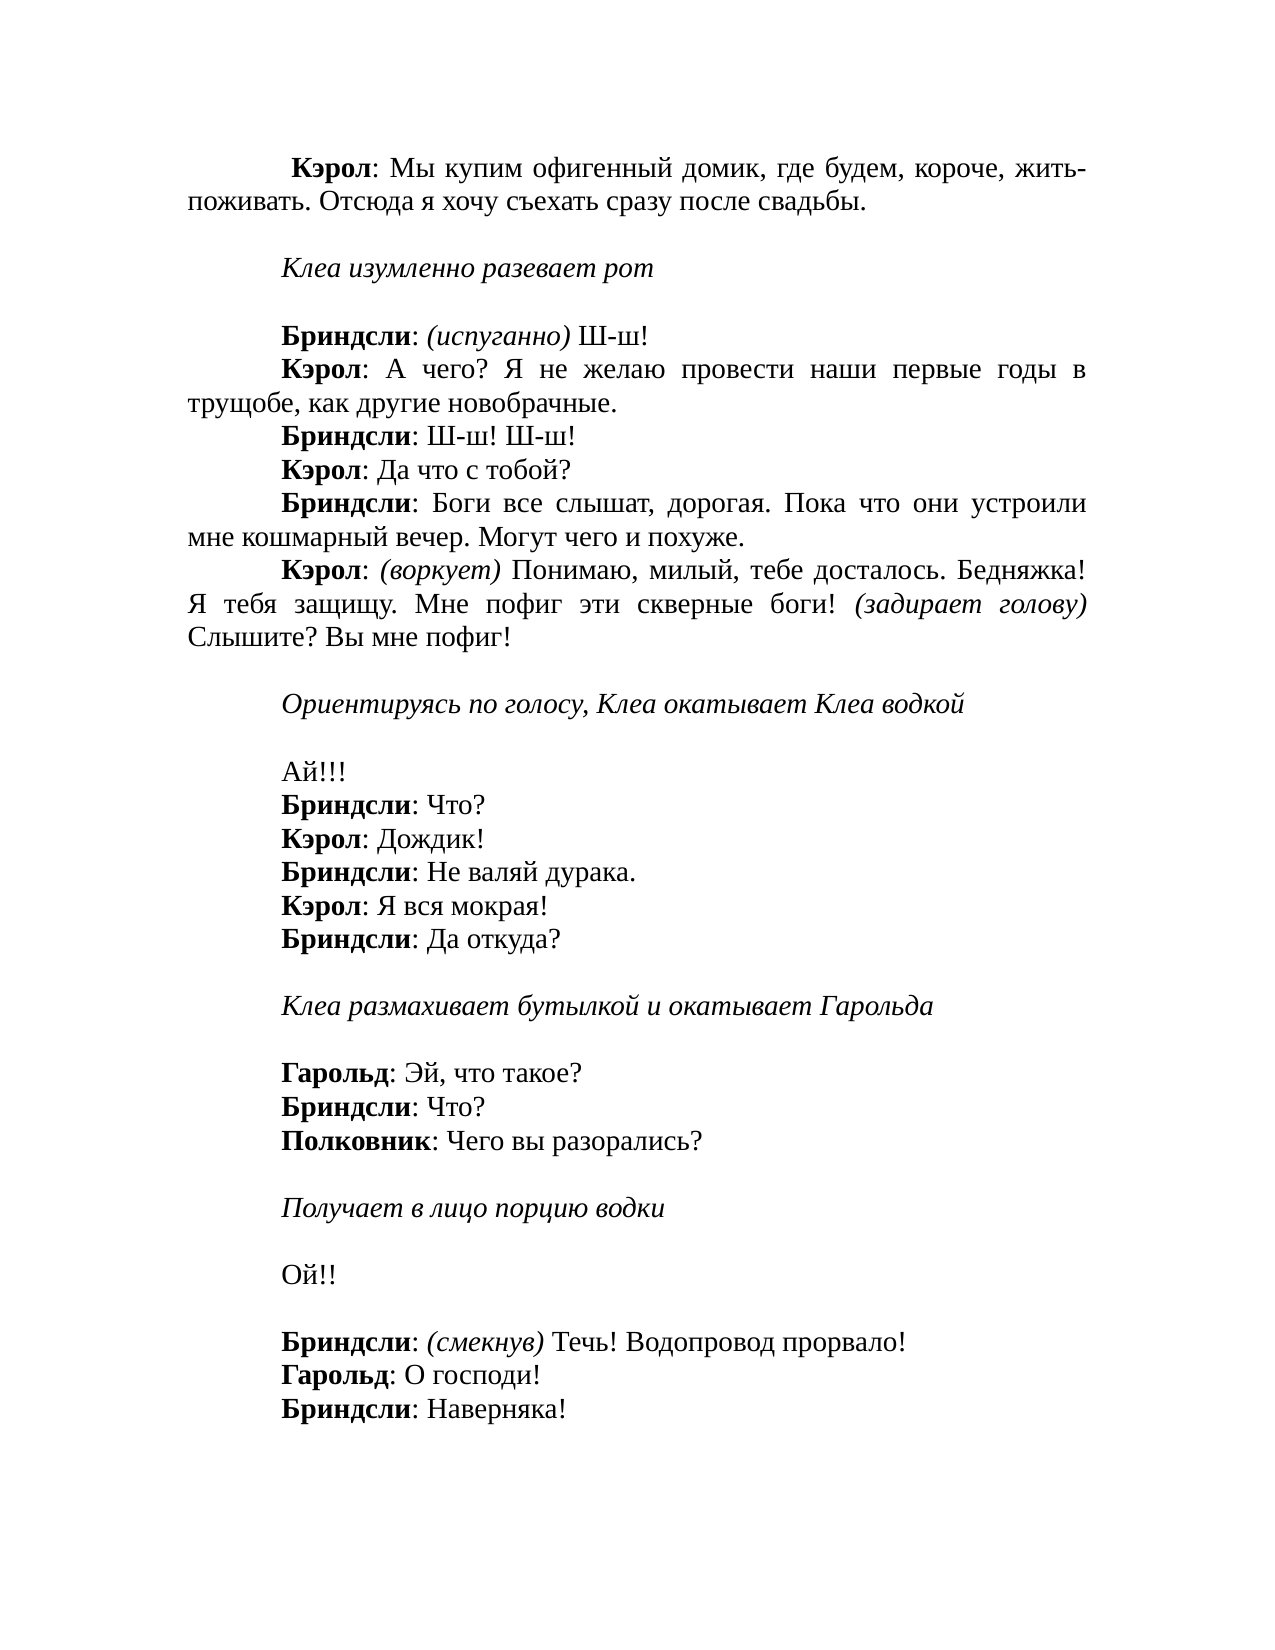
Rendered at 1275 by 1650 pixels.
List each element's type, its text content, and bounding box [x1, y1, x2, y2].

text Ой!! [187, 1257, 1087, 1290]
text Бриндсли: Не валяй дурака. [187, 854, 1087, 888]
text Кэрол: А чего? Я не желаю провести наши первые годы в трущобе, как другие новобрачные. [187, 351, 1087, 418]
text Кэрол: Да что с тобой? [187, 452, 1087, 485]
text Гарольд: О господи! [187, 1357, 1087, 1391]
text Ай!!! [187, 754, 1087, 787]
text Бриндсли: (испуганно) Ш-ш! [187, 318, 1087, 351]
text Клеа размахивает бутылкой и окатывает Гарольда [187, 988, 1087, 1022]
text Кэрол: Дождик! [187, 821, 1087, 854]
text Клеа изумленно разевает рот [187, 251, 1087, 284]
text Бриндсли: Наверняка! [187, 1391, 1087, 1424]
text Бриндсли: Ш-ш! Ш-ш! [187, 418, 1087, 452]
text Ориентируясь по голосу, Клеа окатывает Клеа водкой [187, 687, 1087, 720]
text Бриндсли: Что? [187, 787, 1087, 821]
text Кэрол: Мы купим офигенный домик, где будем, короче, жить-поживать. Отсюда я хочу съехать сразу после свадьбы. [187, 150, 1087, 217]
text Полковник: Чего вы разорались? [187, 1123, 1087, 1156]
text Кэрол: Я вся мокрая! [187, 888, 1087, 921]
text Гарольд: Эй, что такое? [187, 1056, 1087, 1089]
text Получает в лицо порцию водки [187, 1190, 1087, 1223]
text Бриндсли: Да откуда? [187, 921, 1087, 955]
text Бриндсли: Что? [187, 1089, 1087, 1123]
text Кэрол: (воркует) Понимаю, милый, тебе досталось. Бедняжка! Я тебя защищу. Мне пофиг эти скверные боги! (задирает голову) Слышите? Вы мне пофиг! [187, 552, 1087, 653]
text Бриндсли: (смекнув) Течь! Водопровод прорвало! [187, 1324, 1087, 1357]
text Бриндсли: Боги все слышат, дорогая. Пока что они устроили мне кошмарный вечер. Могут чего и похуже. [187, 485, 1087, 552]
